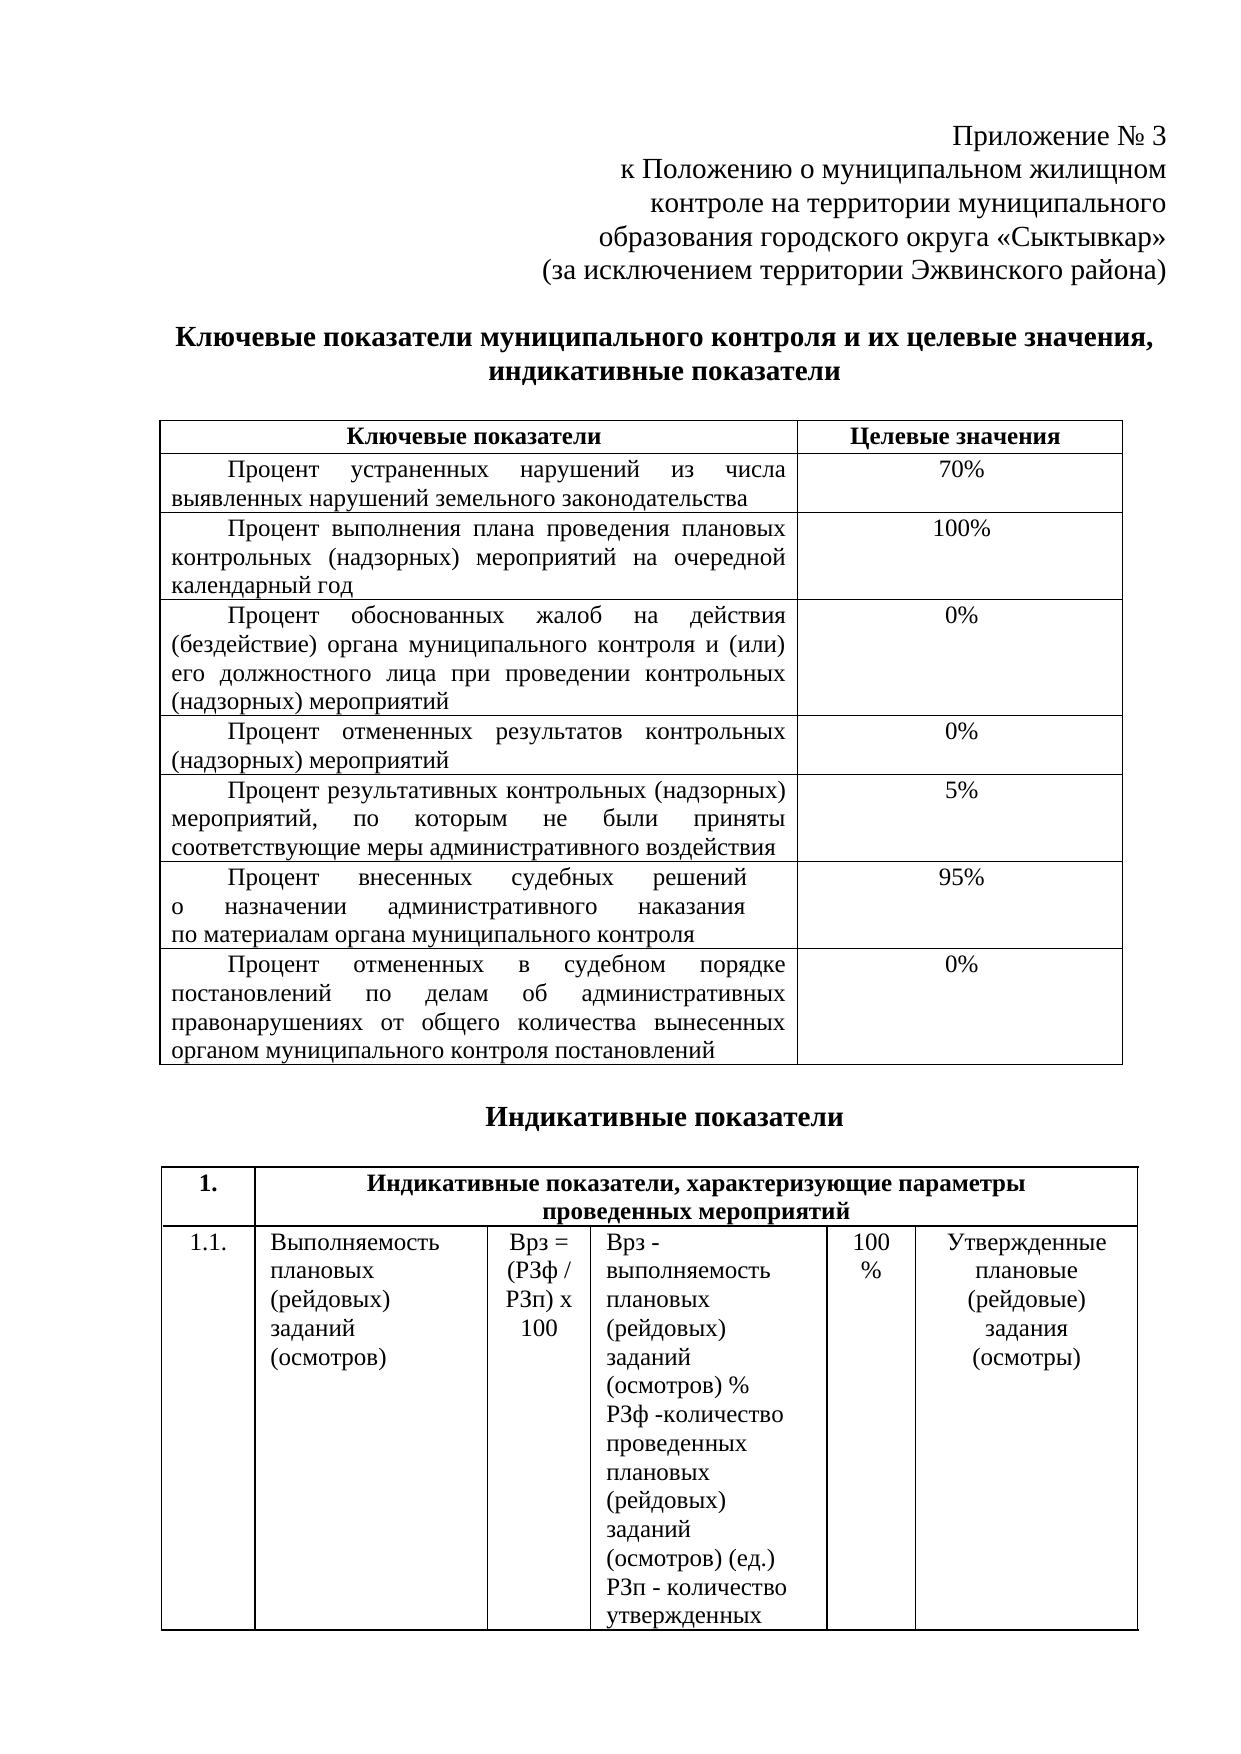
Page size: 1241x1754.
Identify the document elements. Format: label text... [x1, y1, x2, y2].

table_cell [488, 1227, 590, 1629]
text к Положению о муниципальном жилищном контроле на территории муниципального образования городского округа «Сыктывкар» (за исключением территории Эжвинского района) [162, 152, 1167, 286]
table_cell 0% [798, 600, 1122, 715]
table_cell Процент выполнения плана проведения плановых контрольных (надзорных) мероприятий на очередной календарный год [161, 513, 797, 599]
table_cell Процент обоснованных жалоб на действия (бездействие) органа муниципального контроля и (или) его должностного лица при проведении контрольных (надзорных) мероприятий [161, 600, 797, 715]
table_cell 70% [798, 454, 1122, 512]
table_cell 100% [798, 513, 1122, 599]
table_cell Процент результативных контрольных (надзорных) мероприятий, по которым не были приняты соответствующие меры административного воздействия [161, 775, 797, 861]
table_cell Процент отмененных в судебном порядке постановлений по делам об административных правонарушениях от общего количества вынесенных органом муниципального контроля постановлений [161, 949, 797, 1064]
table_header Индикативные показатели, характеризующие параметры проведенных мероприятий [256, 1168, 1137, 1225]
list Ключевые показатели муниципального контроля и их целевые значения, индикативные показатели [162, 319, 1166, 386]
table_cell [256, 1227, 487, 1629]
table_cell 1.1. [162, 1226, 254, 1629]
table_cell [591, 1227, 826, 1629]
table_cell 95% [798, 862, 1122, 948]
table_cell 5% [798, 775, 1122, 861]
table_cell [916, 1227, 1137, 1629]
table_header Ключевые показатели [161, 421, 797, 453]
table_cell Процент отмененных результатов контрольных (надзорных) мероприятий [161, 716, 797, 774]
table_cell 100% [828, 1227, 915, 1629]
table_cell Процент устраненных нарушений из числа выявленных нарушений земельного законодательства [161, 454, 797, 512]
table_cell Процент внесенных судебных решений о назначении административного наказания по материалам органа муниципального контроля [161, 862, 797, 948]
table_cell 0% [798, 949, 1122, 1064]
text Индикативные показатели [162, 1099, 1166, 1132]
table_header Целевые значения [798, 421, 1122, 453]
table_header 1. [162, 1168, 254, 1225]
table_cell 0% [798, 716, 1122, 774]
text Приложение № 3 [162, 118, 1167, 152]
